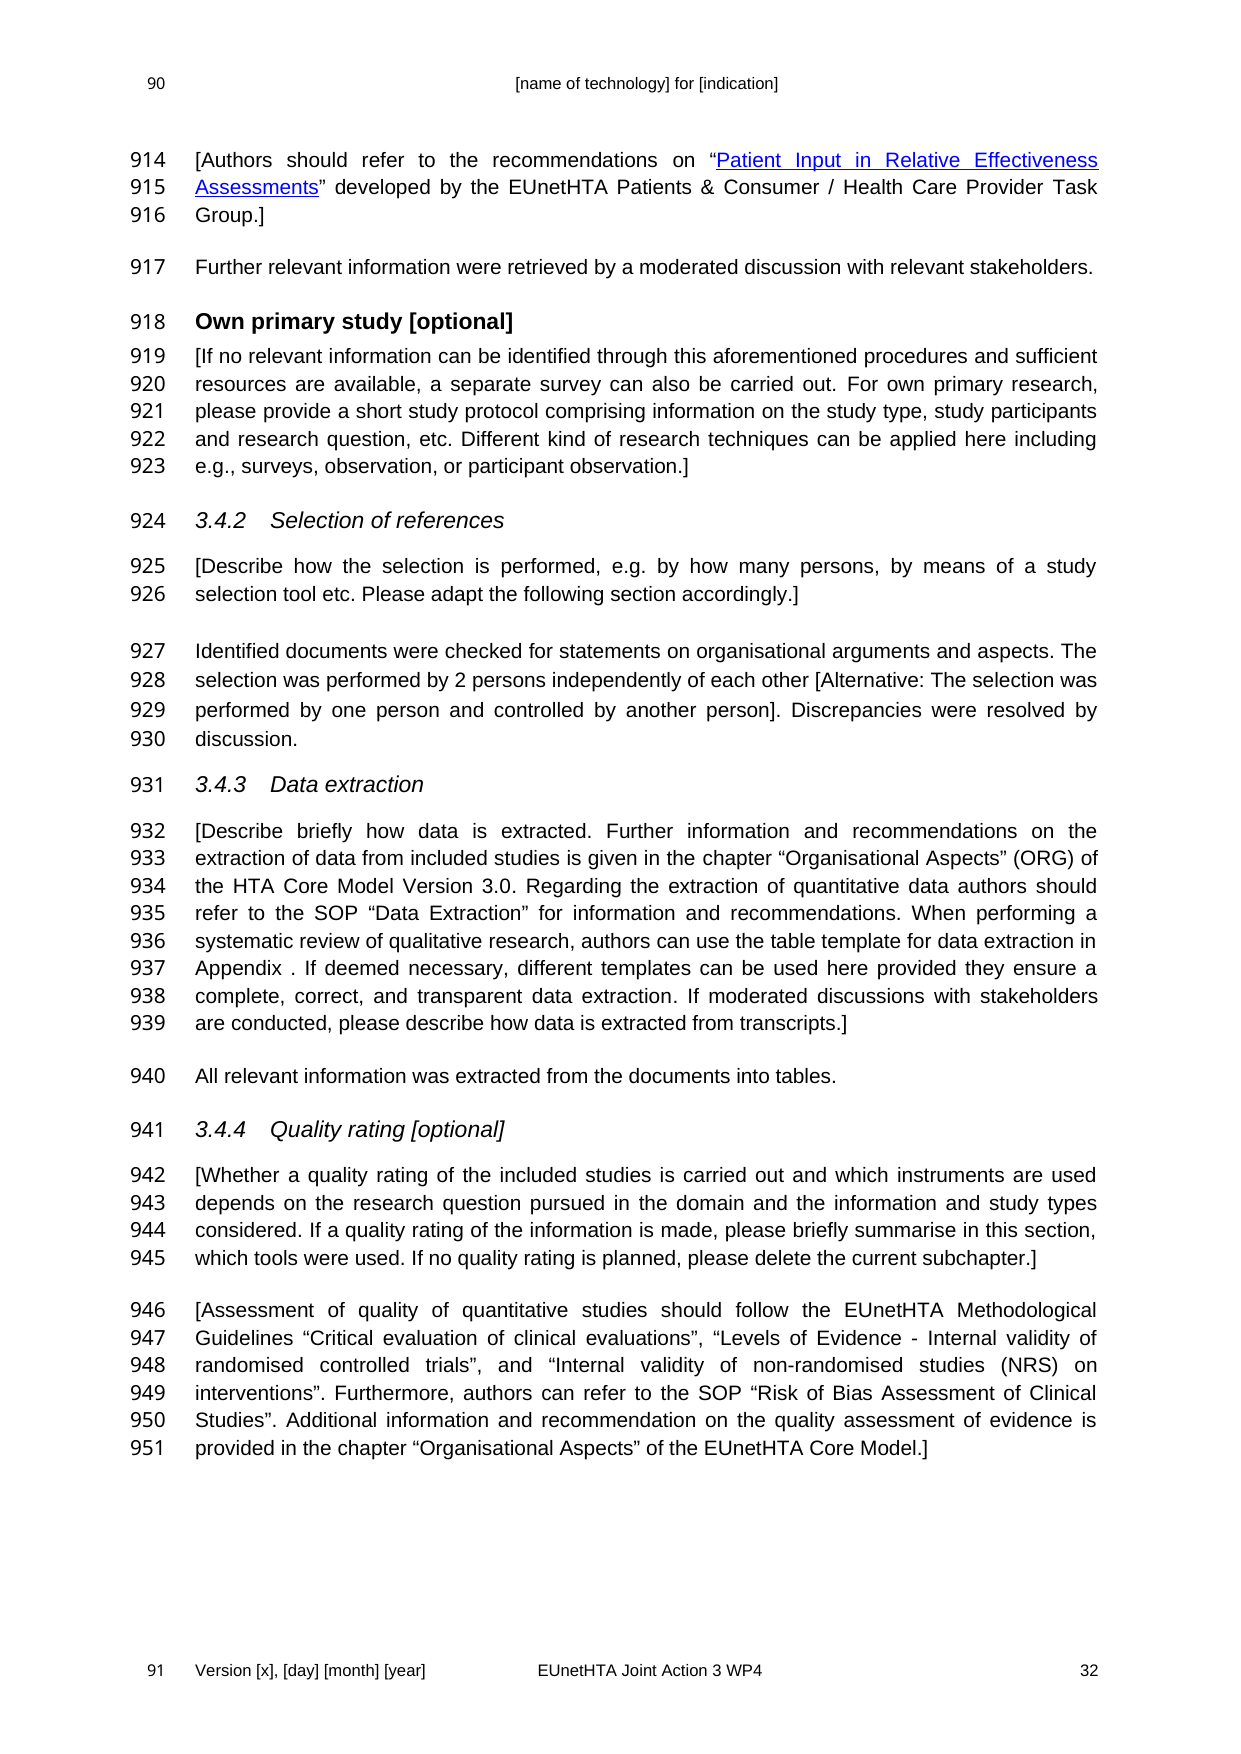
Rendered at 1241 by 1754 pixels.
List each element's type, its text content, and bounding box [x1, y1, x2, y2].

text [Describe briefly how data is extracted. Further information and recommendations on the extraction of data from included studies is given in the chapter “Organisational Aspects” (ORG) of the HTA Core Model Version 3.0. Regarding the extraction of quantitative data authors should refer to the SOP “Data Extraction” for information and recommendations. When performing a systematic review of qualitative research, authors can use the table template for data extraction in Appendix . If deemed necessary, different templates can be used here provided they ensure a complete, correct, and transparent data extraction. If moderated discussions with stakeholders are conducted, please describe how data is extracted from transcripts.] [195, 818, 1098, 1035]
subtitle Quality rating [optional] [195, 1116, 1098, 1142]
text Identified documents were checked for statements on organisational arguments and aspects. The selection was performed by 2 persons independently of each other [Alternative: The selection was performed by one person and controlled by another person]. Discrepancies were resolved by discussion. [195, 634, 1098, 751]
text All relevant information was extracted from the documents into tables. [195, 1063, 1098, 1087]
text [Assessment of quality of quantitative studies should follow the EUnetHTA Methodological Guidelines “Critical evaluation of clinical evaluations”, “Levels of Evidence - Internal validity of randomised controlled trials”, and “Internal validity of non-randomised studies (NRS) on interventions”. Furthermore, authors can refer to the SOP “Risk of Bias Assessment of Clinical Studies”. Additional information and recommendation on the quality assessment of evidence is provided in the chapter “Organisational Aspects” of the EUnetHTA Core Model.] [195, 1298, 1098, 1460]
text Further relevant information were retrieved by a moderated discussion with relevant stakeholders. [195, 255, 1098, 279]
text Own primary study [optional] [195, 308, 1098, 334]
subtitle Selection of references [195, 507, 1098, 533]
text [Authors should refer to the recommendations on “Patient Input in Relative Effectiveness Assessments” developed by the EUnetHTA Patients & Consumer / Health Care Provider Task Group.] [195, 148, 1098, 227]
text [Whether a quality rating of the included studies is carried out and which instruments are used depends on the research question pursued in the domain and the information and study types considered. If a quality rating of the information is made, please briefly summarise in this section, which tools were used. If no quality rating is planned, please delete the current subchapter.] [195, 1163, 1098, 1270]
text [Describe how the selection is performed, e.g. by how many persons, by means of a study selection tool etc. Please adapt the following section accordingly.] [195, 554, 1098, 605]
text [If no relevant information can be identified through this aforementioned procedures and sufficient resources are available, a separate survey can also be carried out. For own primary research, please provide a short study protocol comprising information on the study type, study participants and research question, etc. Different kind of research techniques can be applied here including e.g., surveys, observation, or participant observation.] [195, 344, 1098, 478]
subtitle Data extraction [195, 771, 1098, 798]
